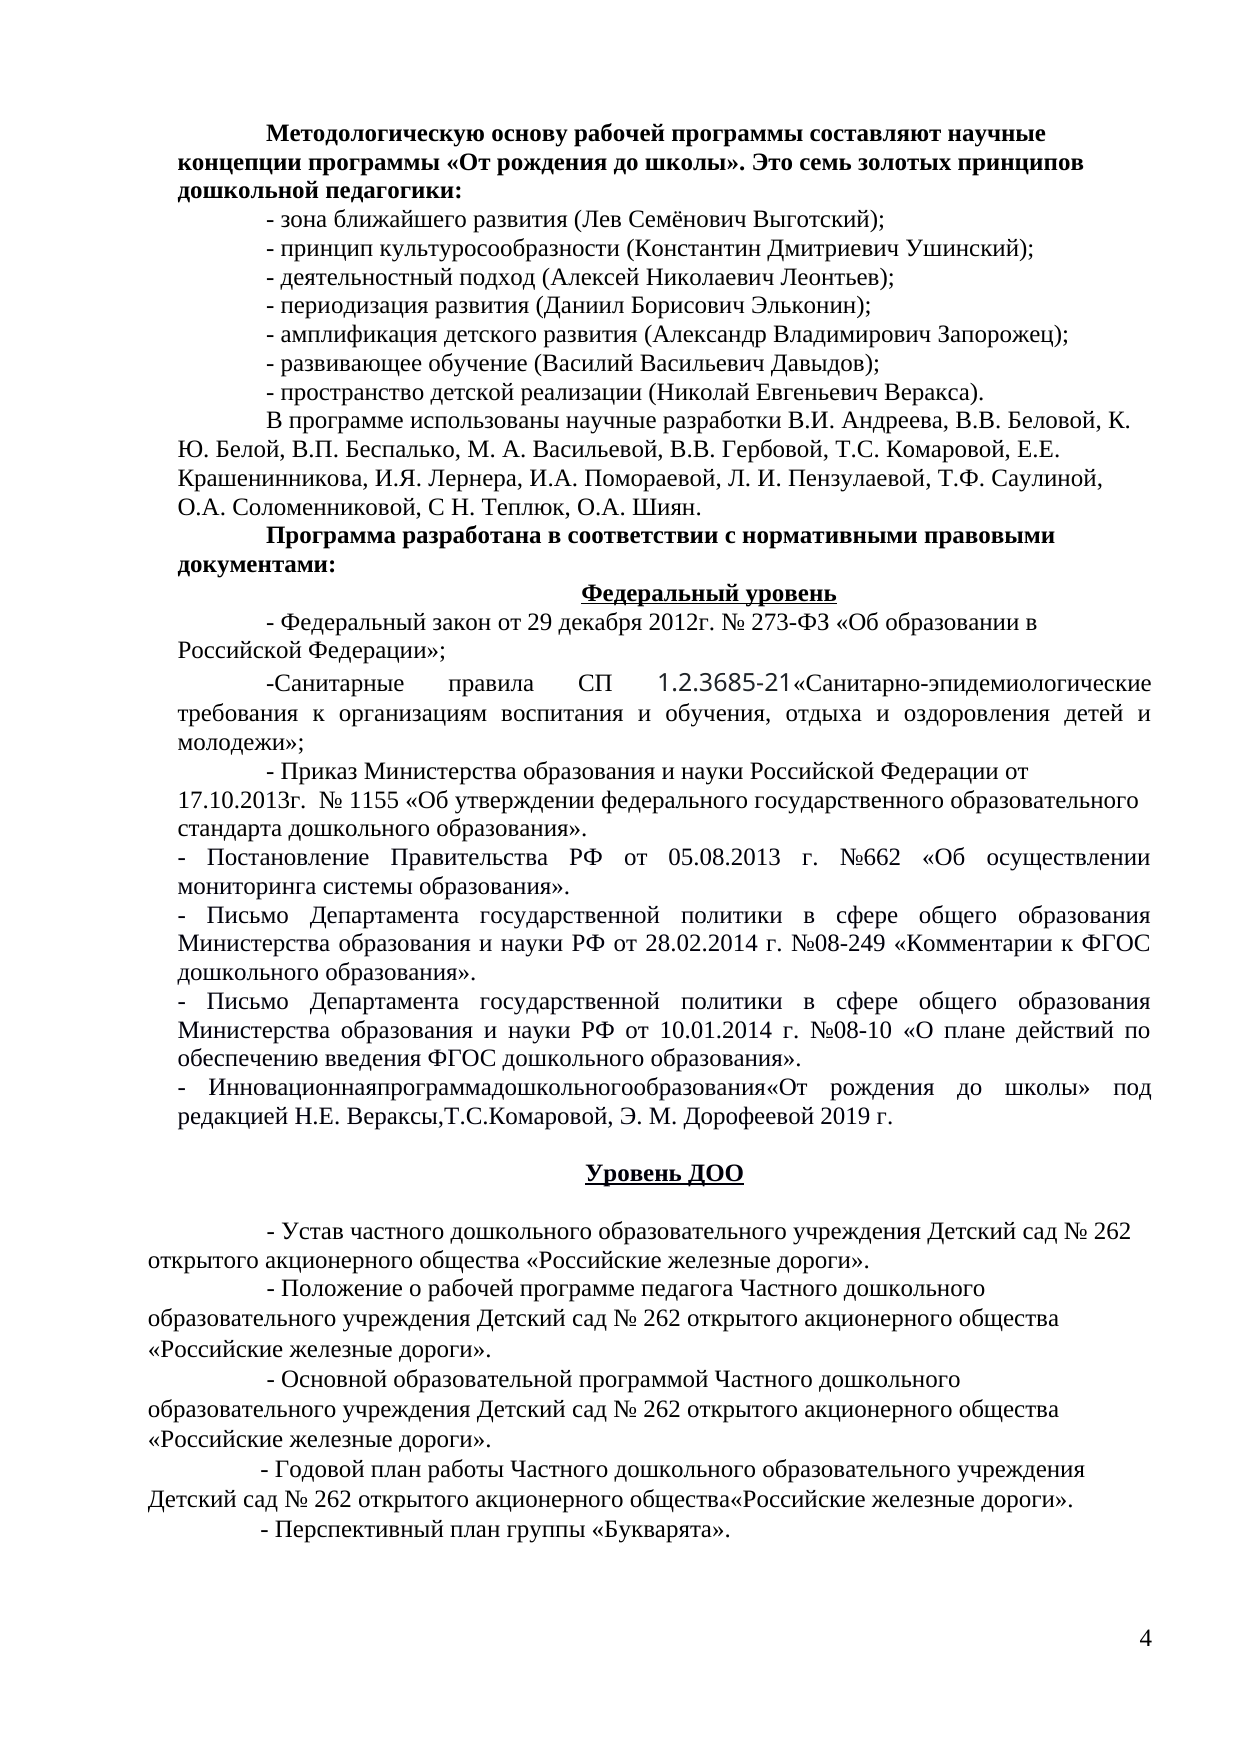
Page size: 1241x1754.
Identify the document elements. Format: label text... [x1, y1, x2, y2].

text - Письмо Департамента государственной политики в сфере общего образования Министерства образования и науки РФ от 10.01.2014 г. №08-10 «О плане действий по обеспечению введения ФГОС дошкольного образования». [177, 986, 1152, 1072]
text - периодизация развития (Даниил Борисович Эльконин); [177, 291, 1152, 319]
text Федеральный уровень [177, 578, 1152, 607]
text - принцип культуросообразности (Константин Дмитриевич Ушинский); [177, 233, 1152, 262]
text - Федеральный закон от 29 декабря 2012г. № 273-ФЗ «Об образовании в Российской Федерации»; [177, 607, 1152, 664]
text - пространство детской реализации (Николай Евгеньевич Веракса). [177, 377, 1152, 406]
text -Санитарные правила СП 1.2.3685-21«Санитарно-эпидемиологические требования к организациям воспитания и обучения, отдыха и оздоровления детей и молодежи»; [177, 664, 1152, 756]
text - Перспективный план группы «Букварята». [148, 1514, 1152, 1543]
text - Инновационнаяпрограммадошкольногообразования«От рождения до школы» под редакцией Н.Е. Вераксы,Т.С.Комаровой, Э. М. Дорофеевой 2019 г. [177, 1072, 1152, 1130]
text Программа разработана в соответствии с нормативными правовыми документами: [177, 521, 1152, 578]
text Методологическую основу рабочей программы составляют научные концепции программы «От рождения до школы». Это семь золотых принципов дошкольной педагогики: [177, 118, 1152, 204]
text Уровень ДОО [177, 1158, 1152, 1187]
text - Годовой план работы Частного дошкольного образовательного учреждения Детский сад № 262 открытого акционерного общества«Российские железные дороги». [148, 1454, 1152, 1513]
text - амплификация детского развития (Александр Владимирович Запорожец); [177, 319, 1152, 348]
text - Письмо Департамента государственной политики в сфере общего образования Министерства образования и науки РФ от 28.02.2014 г. №08-249 «Комментарии к ФГОС дошкольного образования». [177, 900, 1152, 986]
text В программе использованы научные разработки В.И. Андреева, В.В. Беловой, К. Ю. Белой, В.П. Беспалько, М. А. Васильевой, В.В. Гербовой, Т.С. Комаровой, Е.Е. Крашенинникова, И.Я. Лернера, И.А. Помораевой, Л. И. Пензулаевой, Т.Ф. Саулиной, О.А. Соломенниковой, С Н. Теплюк, О.А. Шиян. [177, 406, 1152, 521]
text - Положение о рабочей программе педагога Частного дошкольного образовательного учреждения Детский сад № 262 открытого акционерного общества «Российские железные дороги». [148, 1273, 1152, 1362]
text - Основной образовательной программой Частного дошкольного образовательного учреждения Детский сад № 262 открытого акционерного общества «Российские железные дороги». [148, 1364, 1152, 1453]
text - зона ближайшего развития (Лев Семёнович Выготский); [177, 204, 1152, 233]
text - деятельностный подход (Алексей Николаевич Леонтьев); [177, 262, 1152, 291]
text - Устав частного дошкольного образовательного учреждения Детский сад № 262 открытого акционерного общества «Российские железные дороги». [148, 1216, 1152, 1273]
text - Постановление Правительства РФ от 05.08.2013 г. №662 «Об осуществлении мониторинга системы образования». [177, 842, 1152, 900]
text - развивающее обучение (Василий Васильевич Давыдов); [177, 348, 1152, 377]
text - Приказ Министерства образования и науки Российской Федерации от 17.10.2013г. № 1155 «Об утверждении федерального государственного образовательного стандарта дошкольного образования». [177, 756, 1152, 842]
